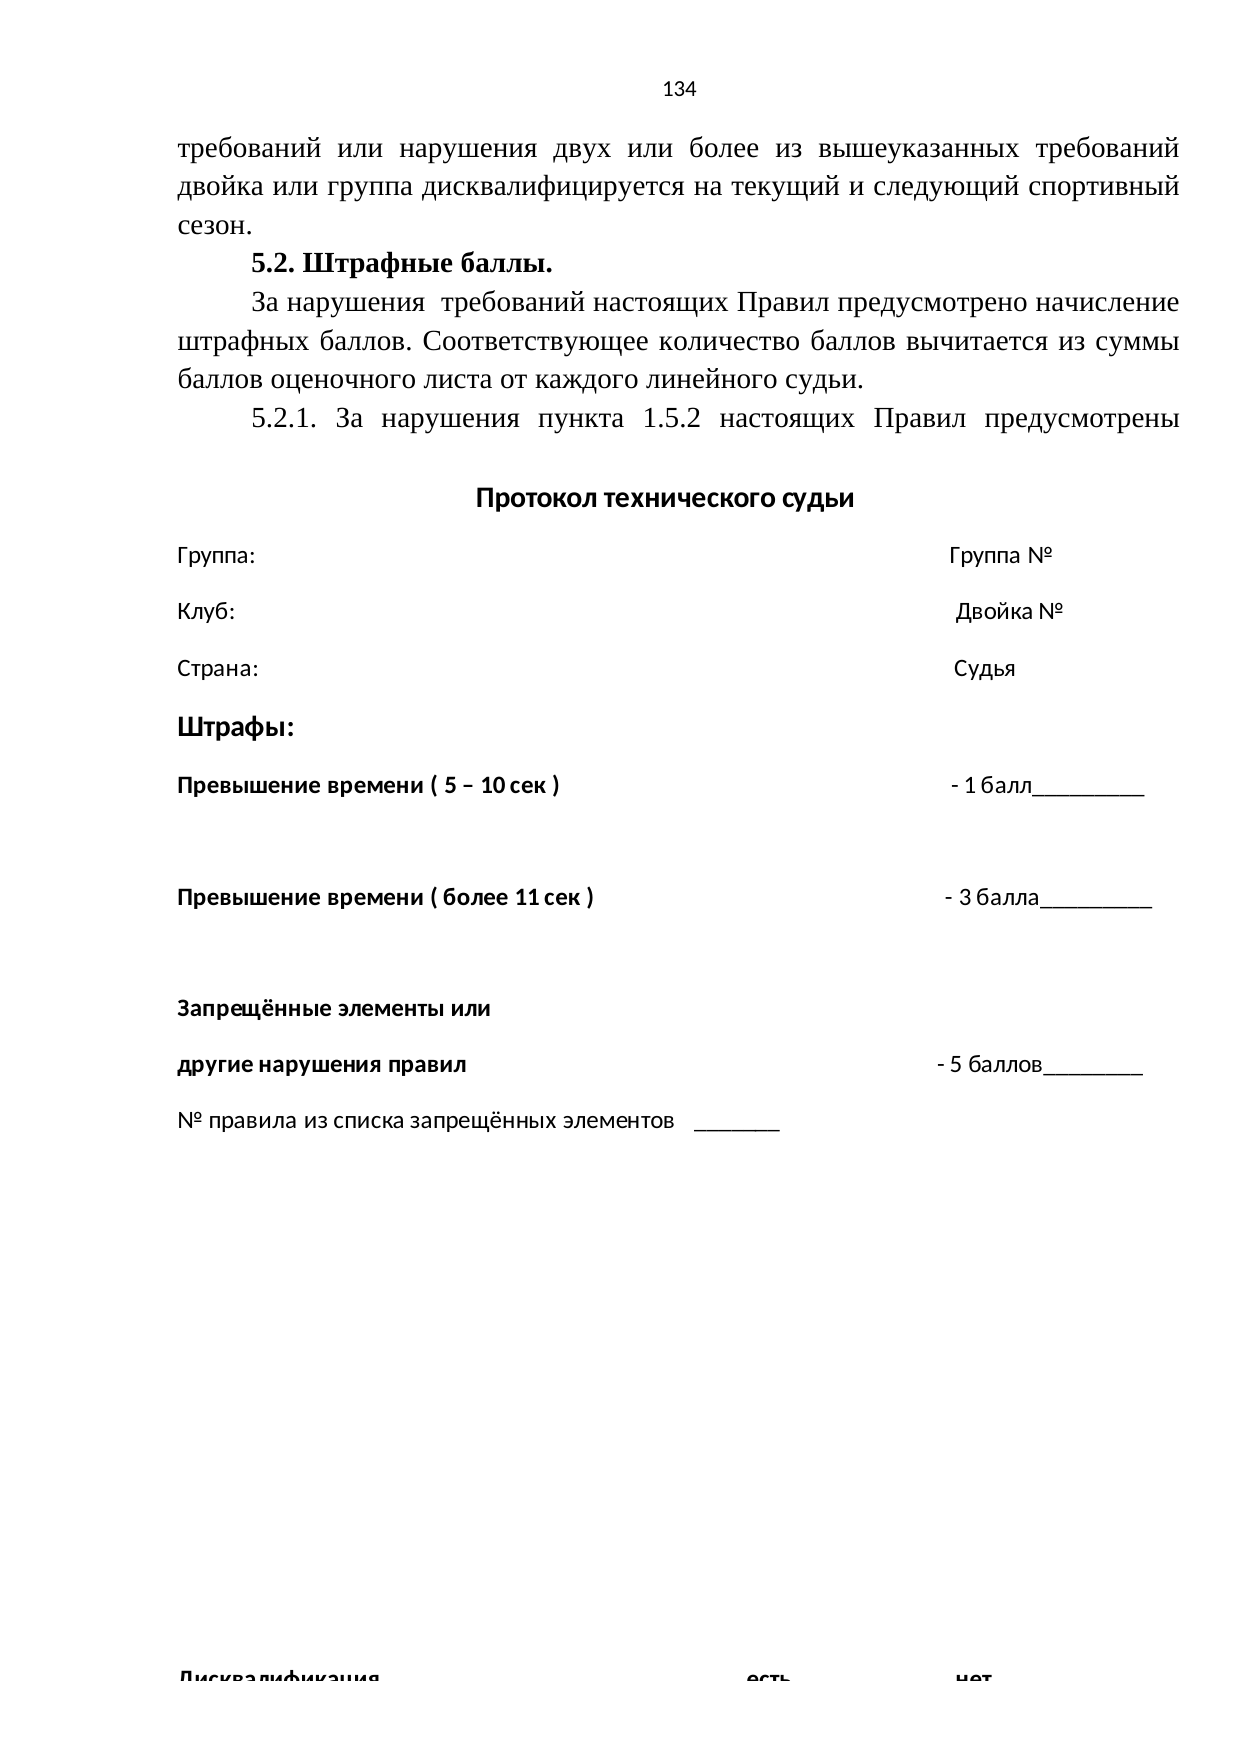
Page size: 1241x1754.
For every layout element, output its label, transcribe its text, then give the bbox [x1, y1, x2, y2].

text 5.2. Штрафные баллы. [177, 246, 1181, 279]
text 5.2.1. За нарушения пункта 1.5.2 настоящих Правил предусмотрены следующие штрафы: [177, 400, 1181, 433]
text За нарушения требований настоящих Правил предусмотрено начисление штрафных баллов. Соответствующее количество баллов вычитается из суммы баллов оценочного листа от каждого линейного судьи. [177, 284, 1181, 395]
text Любая двойка или группа, нарушившая требования настоящих Правил: 1.2., 1.3., 1.4., 1.5.3., 1.5.5., 1.10.2., 1.10.3.,1.11.1., 2.3., 2.4., 2.5., 2.6., 2.7., 3.3., 4.2.5., 4.2.6., 4.3.5 снимается с соревнований без права присвоения результатов и вручения призов. В случае повторного нарушения вышеуказанных требований или нарушения двух или более из вышеуказанных требований двойка или группа дисквалифицируется на текущий и следующий спортивный сезон. [177, 130, 1181, 241]
